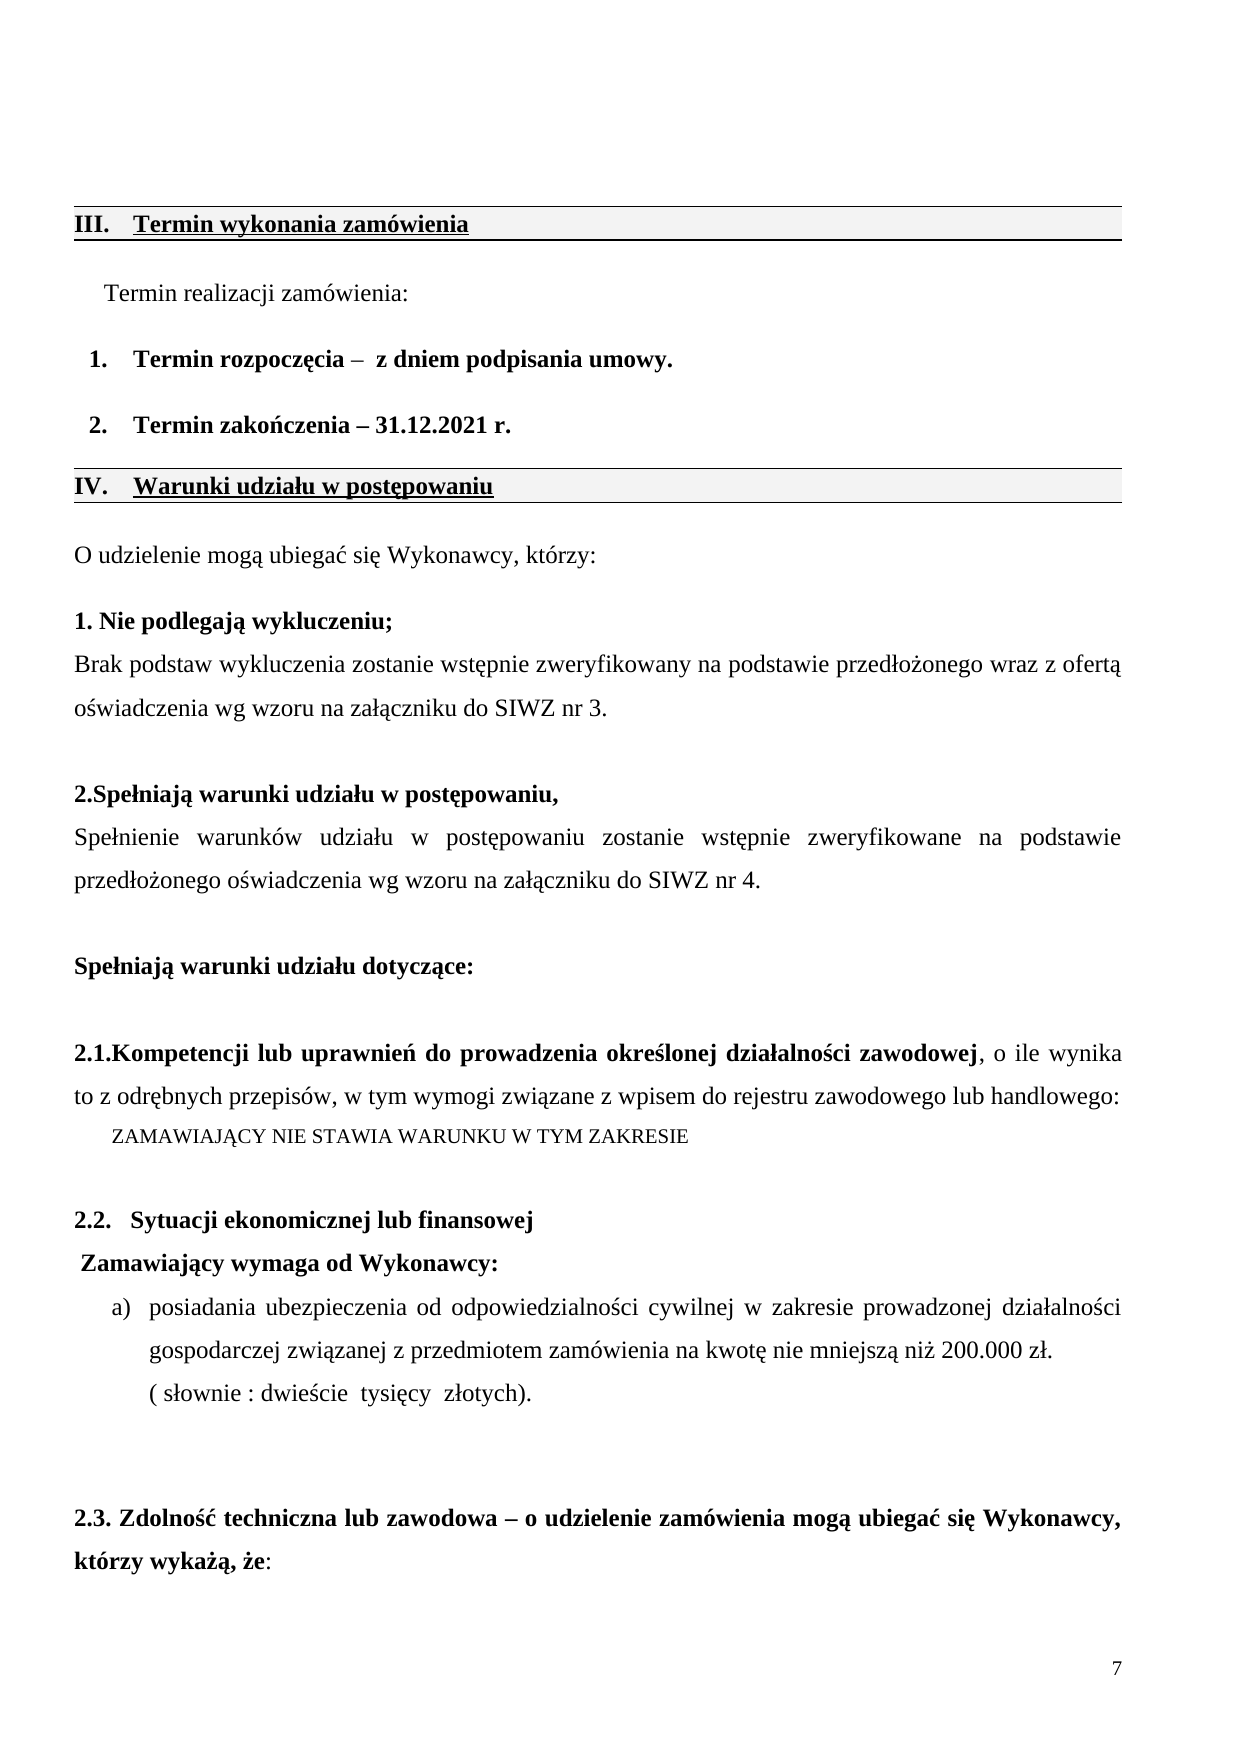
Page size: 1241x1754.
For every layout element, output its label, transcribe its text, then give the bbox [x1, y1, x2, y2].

text 1. Nie podlegają wykluczeniu; [74, 606, 1122, 635]
text ( słownie : dwieście tysięcy złotych). [149, 1378, 1122, 1407]
text Spełniają warunki udziału dotyczące: [74, 951, 1122, 980]
text Zamawiający wymaga od Wykonawcy: [74, 1248, 1172, 1277]
list posiadania ubezpieczenia od odpowiedzialności cywilnej w zakresie prowadzonej działalności gospodarczej związanej z przedmiotem zamówienia na kwotę nie mniejszą niż 200.000 zł. [111, 1292, 1122, 1363]
list Termin rozpoczęcia – z dniem podpisania umowy. [89, 344, 1122, 373]
text 2.1.Kompetencji lub uprawnień do prowadzenia określonej działalności zawodowej, o ile wynika to z odrębnych przepisów, w tym wymogi związane z wpisem do rejestru zawodowego lub handlowego: [74, 1038, 1122, 1109]
text Warunki udziału w postępowaniu [74, 469, 1122, 502]
text Brak podstaw wykluczenia zostanie wstępnie zweryfikowany na podstawie przedłożonego wraz z ofertą oświadczenia wg wzoru na załączniku do SIWZ nr 3. [74, 649, 1122, 721]
text Termin wykonania zamówienia [74, 207, 1122, 239]
text Spełnienie warunków udziału w postępowaniu zostanie wstępnie zweryfikowane na podstawie przedłożonego oświadczenia wg wzoru na załączniku do SIWZ nr 4. [74, 822, 1122, 894]
text 2.Spełniają warunki udziału w postępowaniu, [74, 779, 1122, 808]
text Termin realizacji zamówienia: [103, 278, 1122, 307]
text 2.3. Zdolność techniczna lub zawodowa – o udzielenie zamówienia mogą ubiegać się Wykonawcy, którzy wykażą, że: [74, 1503, 1122, 1574]
text O udzielenie mogą ubiegać się Wykonawcy, którzy: [74, 540, 1122, 569]
text 2.2. Sytuacji ekonomicznej lub finansowej [74, 1205, 1172, 1234]
list Termin zakończenia – 31.12.2021 r. [89, 410, 1122, 439]
text ZAMAWIAJĄCY NIE STAWIA WARUNKU W TYM ZAKRESIE [111, 1124, 1122, 1148]
